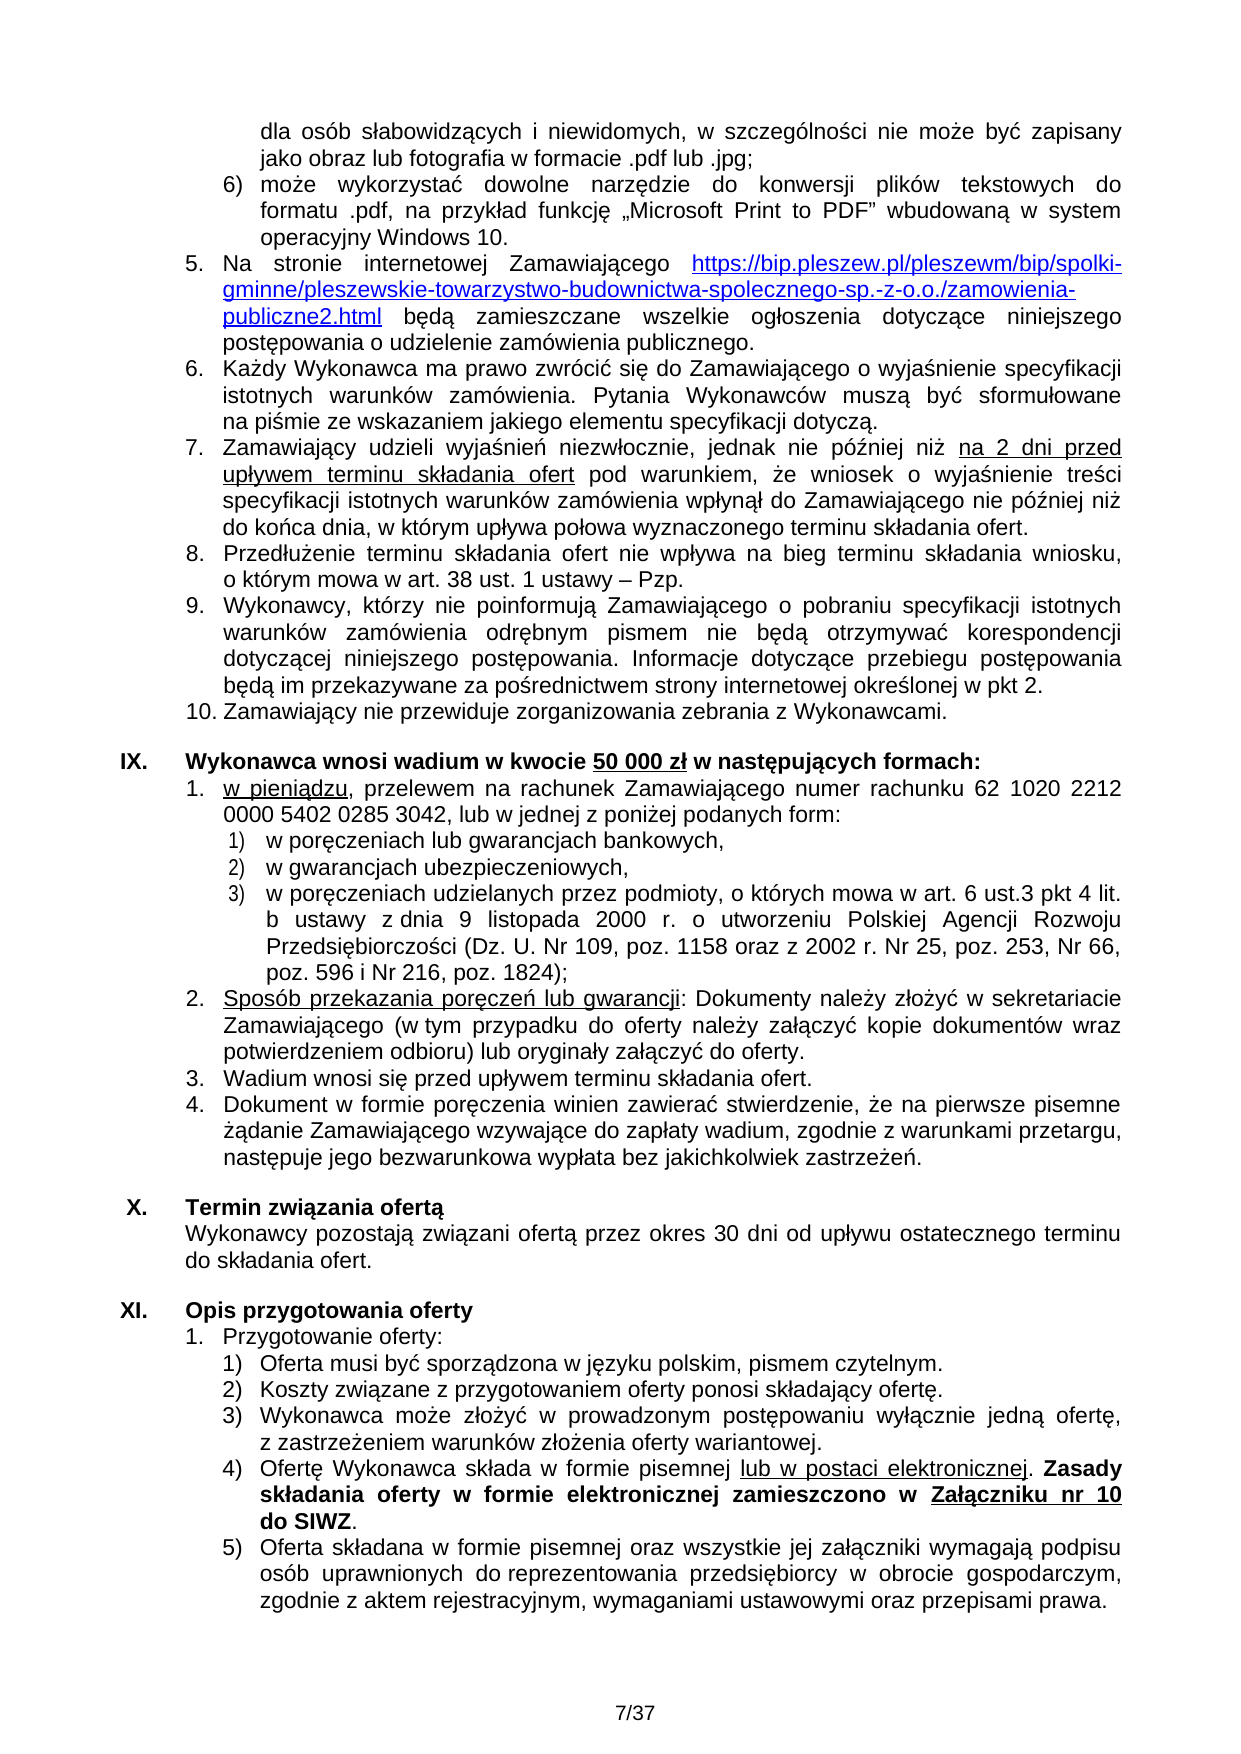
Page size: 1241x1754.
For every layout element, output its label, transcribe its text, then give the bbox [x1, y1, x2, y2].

list Zamawiający udzieli wyjaśnień niezwłocznie, jednak nie później niż na 2 dni przed upływem terminu składania ofert pod warunkiem, że wniosek o wyjaśnienie treści specyfikacji istotnych warunków zamówienia wpłynął do Zamawiającego nie później niż do końca dnia, w którym upływa połowa wyznaczonego terminu składania ofert. [185, 434, 1122, 540]
text Wykonawcy pozostają związani ofertą przez okres 30 dni od upływu ostatecznego terminu do składania ofert. [185, 1220, 1122, 1273]
list Ofertę Wykonawca składa w formie pisemnej lub w postaci elektronicznej. Zasady składania oferty w formie elektronicznej zamieszczono w Załączniku nr 10 do SIWZ. [222, 1455, 1122, 1534]
list w pieniądzu, przelewem na rachunek Zamawiającego numer rachunku 62 1020 2212 0000 5402 0285 3042, lub w jednej z poniżej podanych form: [186, 774, 1122, 827]
list Każdy Wykonawca ma prawo zwrócić się do Zamawiającego o wyjaśnienie specyfikacji istotnych warunków zamówienia. Pytania Wykonawców muszą być sformułowane na piśmie ze wskazaniem jakiego elementu specyfikacji dotyczą. [185, 355, 1122, 434]
list Sposób przekazania poręczeń lub gwarancji: Dokumenty należy złożyć w sekretariacie Zamawiającego (w tym przypadku do oferty należy załączyć kopie dokumentów wraz potwierdzeniem odbioru) lub oryginały załączyć do oferty. [186, 985, 1122, 1064]
list Oferta składana w formie pisemnej oraz wszystkie jej załączniki wymagają podpisu osób uprawnionych do reprezentowania przedsiębiorcy w obrocie gospodarczym, zgodnie z aktem rejestracyjnym, wymaganiami ustawowymi oraz przepisami prawa. [222, 1534, 1122, 1613]
list Wykonawca wnosi wadium w kwocie 50 000 zł w następujących formach: [148, 748, 1122, 774]
list Na stronie internetowej Zamawiającego https://bip.pleszew.pl/pleszewm/bip/spolki-gminne/pleszewskie-towarzystwo-budownictwa-spolecznego-sp.-z-o.o./zamowienia-publiczne2.html będą zamieszczane wszelkie ogłoszenia dotyczące niniejszego postępowania o udzielenie zamówienia publicznego. [185, 250, 1122, 355]
list Wadium wnosi się przed upływem terminu składania ofert. [186, 1064, 1122, 1091]
list Opis przygotowania oferty [148, 1297, 1122, 1323]
list Przedłużenie terminu składania ofert nie wpływa na bieg terminu składania wniosku, o którym mowa w art. 38 ust. 1 ustawy – Pzp. [186, 540, 1122, 592]
list w poręczeniach lub gwarancjach bankowych, [228, 827, 1122, 854]
list Zamawiający nie przewiduje zorganizowania zebrania z Wykonawcami. [186, 698, 1122, 724]
list Wykonawca może złożyć w prowadzonym postępowaniu wyłącznie jedną ofertę, z zastrzeżeniem warunków złożenia oferty wariantowej. [222, 1402, 1122, 1455]
list Oferta musi być sporządzona w języku polskim, pismem czytelnym. [222, 1349, 1122, 1376]
list Przygotowanie oferty: [185, 1323, 1122, 1349]
list Dokument w formie poręczenia winien zawierać stwierdzenie, że na pierwsze pisemne żądanie Zamawiającego wzywające do zapłaty wadium, zgodnie z warunkami przetargu, następuje jego bezwarunkowa wypłata bez jakichkolwiek zastrzeżeń. [186, 1091, 1122, 1170]
list Termin związania ofertą [148, 1194, 1122, 1220]
list może wykorzystać dowolne narzędzie do konwersji plików tekstowych do formatu .pdf, na przykład funkcję „Microsoft Print to PDF” wbudowaną w system operacyjny Windows 10. [223, 171, 1122, 250]
list Koszty związane z przygotowaniem oferty ponosi składający ofertę. [222, 1376, 1122, 1402]
list w poręczeniach udzielanych przez podmioty, o których mowa w art. 6 ust.3 pkt 4 lit. b ustawy z dnia 9 listopada 2000 r. o utworzeniu Polskiej Agencji Rozwoju Przedsiębiorczości (Dz. U. Nr 109, poz. 1158 oraz z 2002 r. Nr 25, poz. 253, Nr 66, poz. 596 i Nr 216, poz. 1824); [228, 880, 1122, 985]
list Wykonawcy, którzy nie poinformują Zamawiającego o pobraniu specyfikacji istotnych warunków zamówienia odrębnym pismem nie będą otrzymywać korespondencji dotyczącej niniejszego postępowania. Informacje dotyczące przebiegu postępowania będą im przekazywane za pośrednictwem strony internetowej określonej w pkt 2. [186, 592, 1122, 698]
list w gwarancjach ubezpieczeniowych, [228, 854, 1122, 880]
